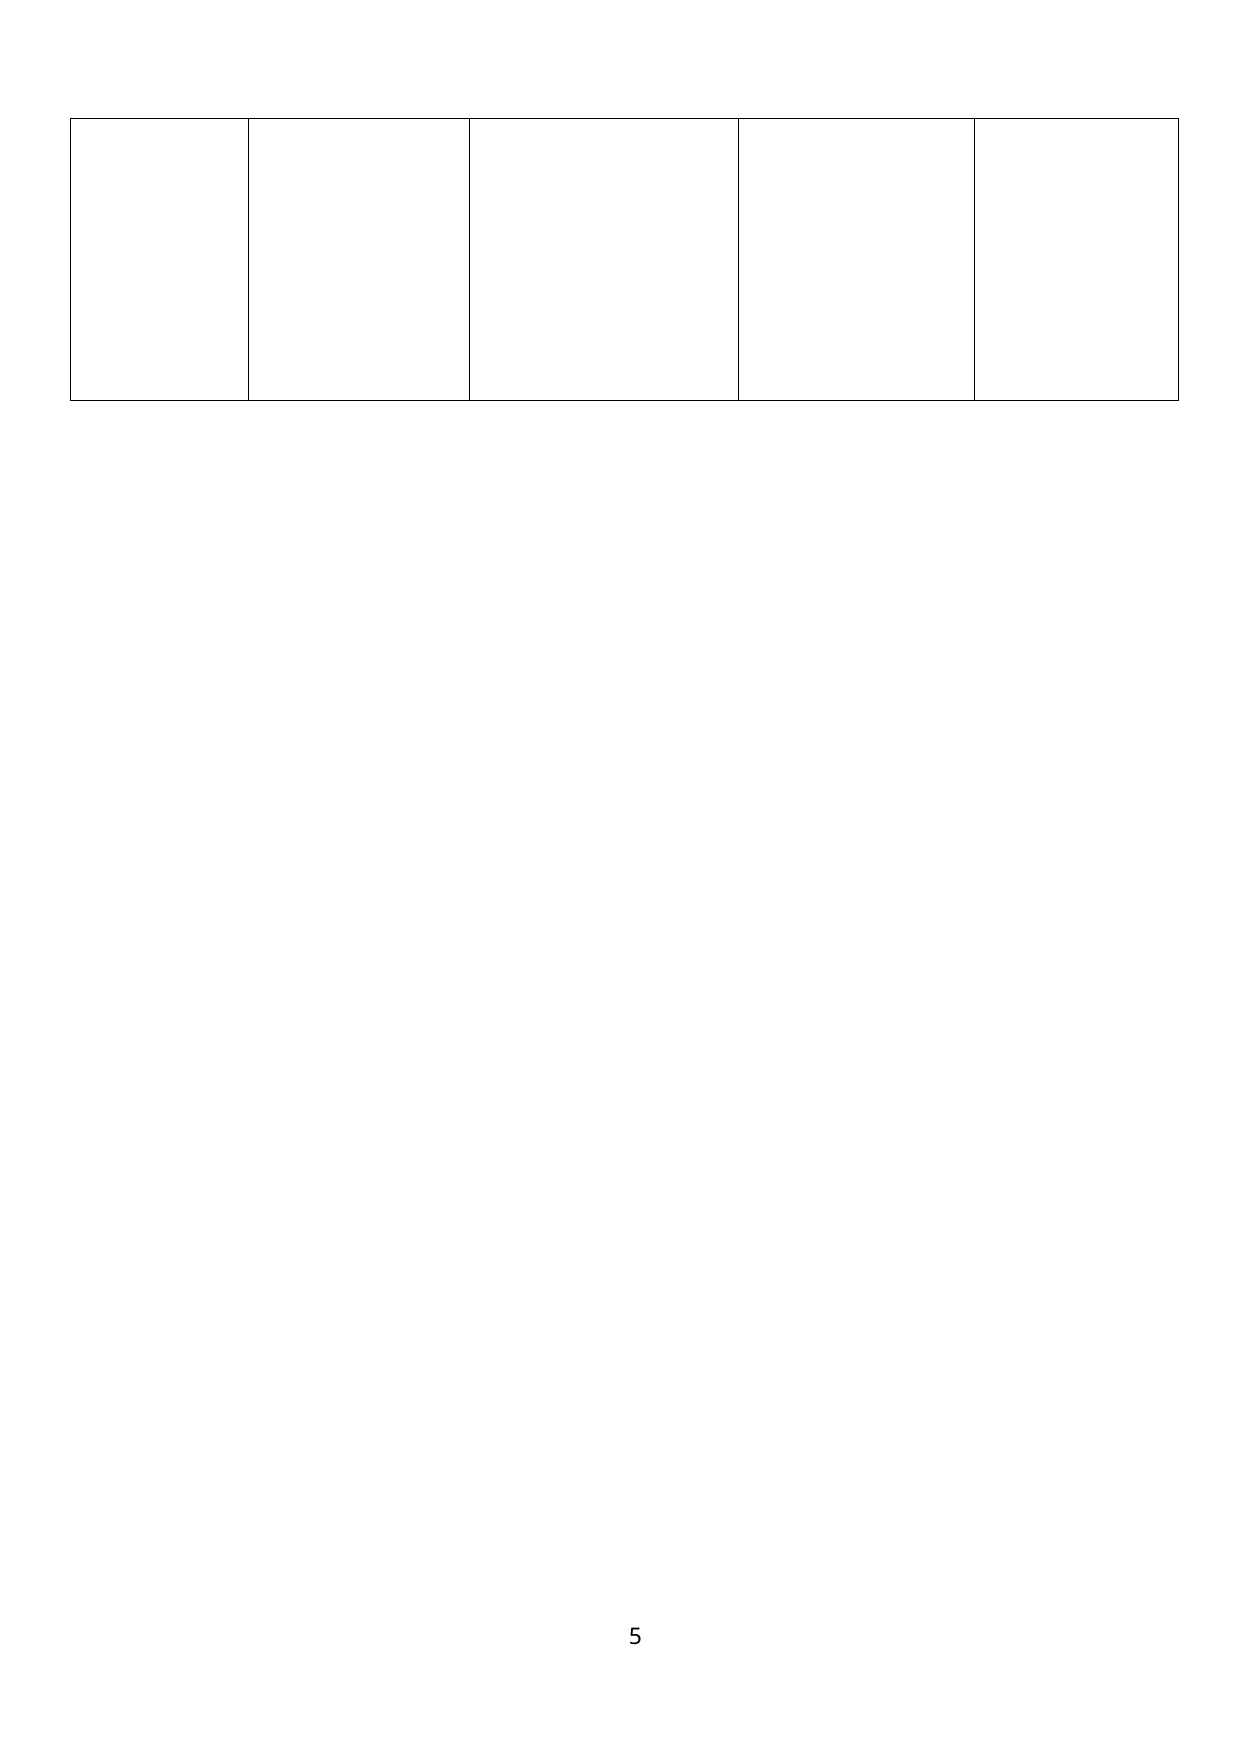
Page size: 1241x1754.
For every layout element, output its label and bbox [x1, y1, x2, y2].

table_cell [739, 119, 974, 400]
table_cell [71, 119, 248, 400]
table_cell [470, 119, 738, 400]
table_cell [249, 119, 469, 400]
table_cell [975, 119, 1178, 400]
